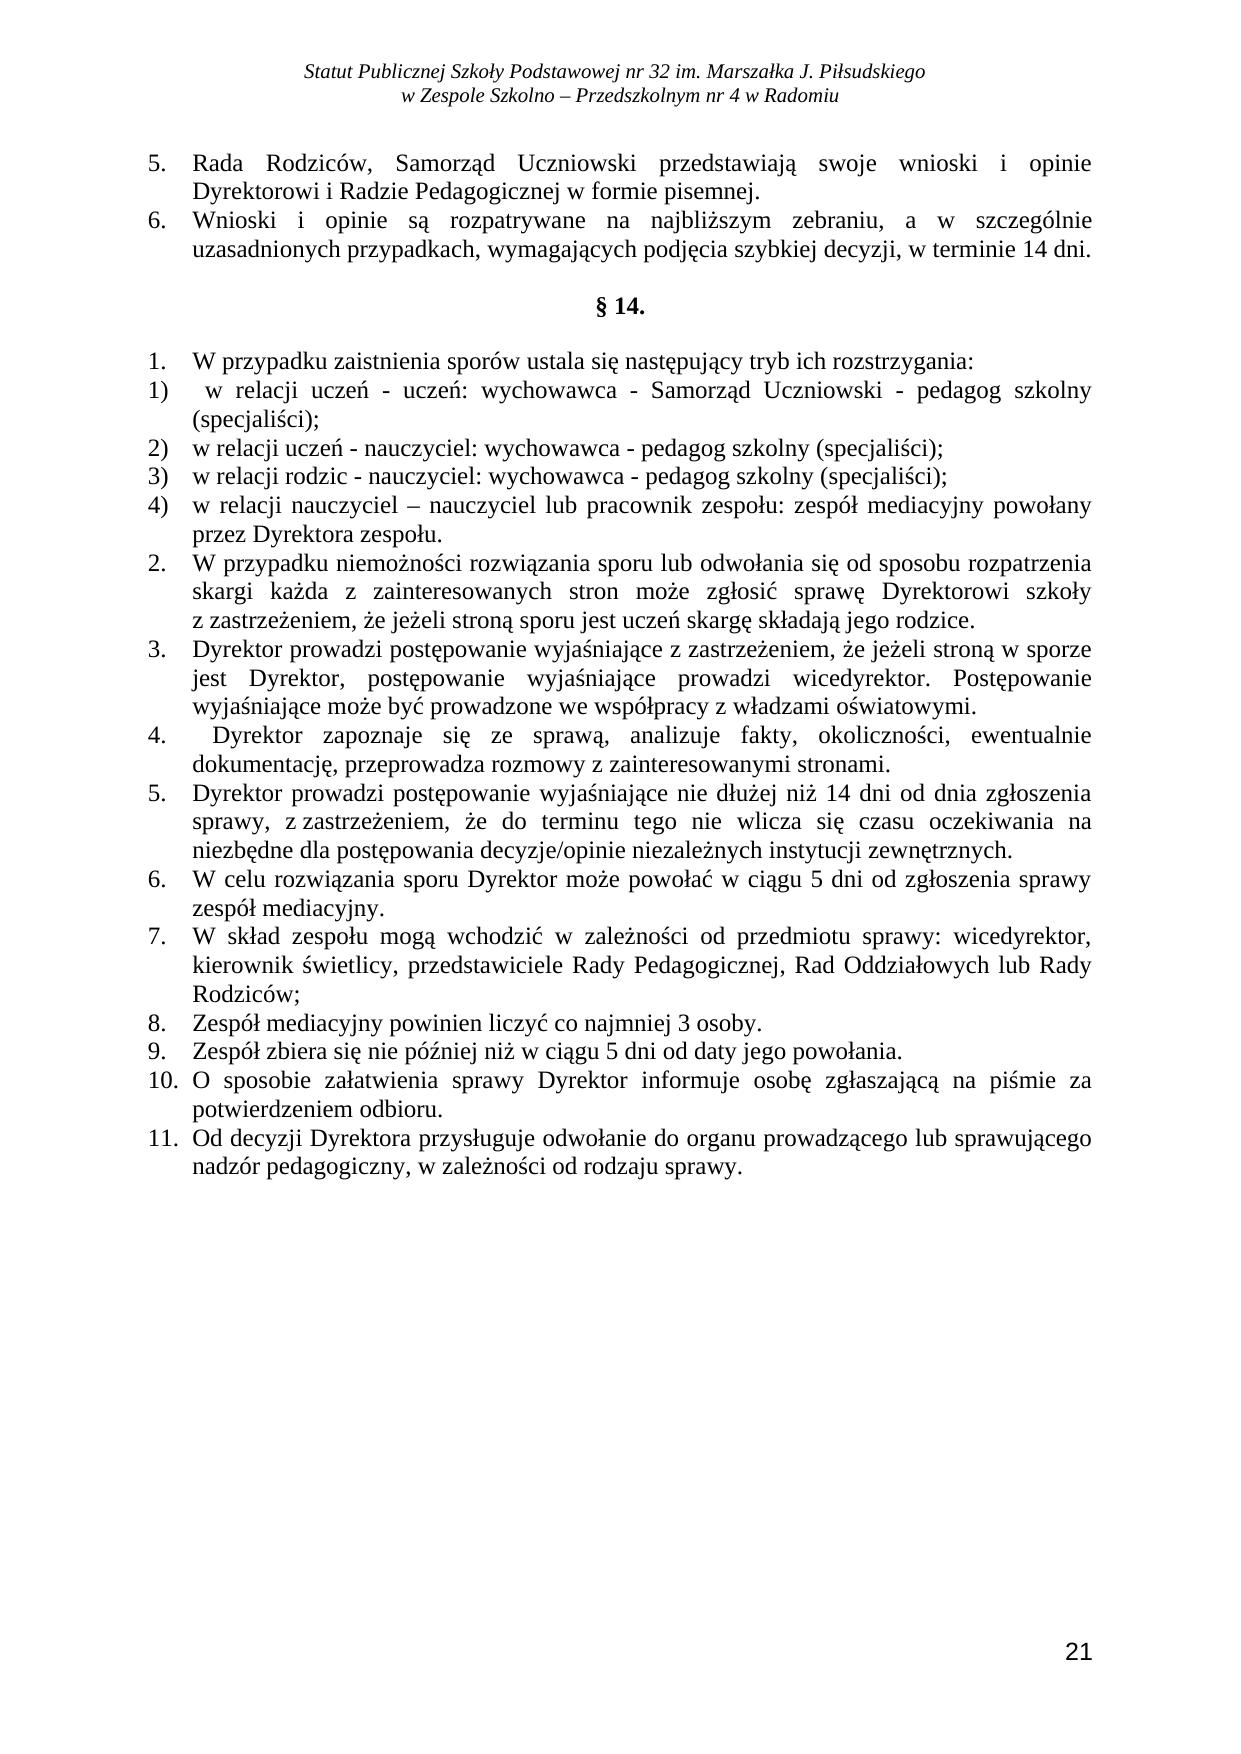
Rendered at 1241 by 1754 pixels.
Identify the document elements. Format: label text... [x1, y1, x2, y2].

list W skład zespołu mogą wchodzić w zależności od przedmiotu sprawy: wicedyrektor, kierownik świetlicy, przedstawiciele Rady Pedagogicznej, Rad Oddziałowych lub Rady Rodziców; [148, 921, 1093, 1008]
list Od decyzji Dyrektora przysługuje odwołanie do organu prowadzącego lub sprawującego nadzór pedagogiczny, w zależności od rodzaju sprawy. [148, 1123, 1093, 1180]
list Rada Rodziców, Samorząd Uczniowski przedstawiają swoje wnioski i opinie Dyrektorowi i Radzie Pedagogicznej w formie pisemnej. [148, 148, 1093, 205]
list w relacji rodzic - nauczyciel: wychowawca - pedagog szkolny (specjaliści); [148, 461, 1093, 490]
list Dyrektor zapoznaje się ze sprawą, analizuje fakty, okoliczności, ewentualnie dokumentację, przeprowadza rozmowy z zainteresowanymi stronami. [148, 720, 1093, 778]
list w relacji nauczyciel – nauczyciel lub pracownik zespołu: zespół mediacyjny powołany przez Dyrektora zespołu. [148, 490, 1093, 548]
list W celu rozwiązania sporu Dyrektor może powołać w ciągu 5 dni od zgłoszenia sprawy zespół mediacyjny. [148, 864, 1093, 921]
list W przypadku niemożności rozwiązania sporu lub odwołania się od sposobu rozpatrzenia skargi każda z zainteresowanych stron może zgłosić sprawę Dyrektorowi szkoły z zastrzeżeniem, że jeżeli stroną sporu jest uczeń skargę składają jego rodzice. [148, 548, 1093, 634]
list Dyrektor prowadzi postępowanie wyjaśniające nie dłużej niż 14 dni od dnia zgłoszenia sprawy, z zastrzeżeniem, że do terminu tego nie wlicza się czasu oczekiwania na niezbędne dla postępowania decyzje/opinie niezależnych instytucji zewnętrznych. [148, 778, 1093, 864]
list w relacji uczeń - nauczyciel: wychowawca - pedagog szkolny (specjaliści); [148, 433, 1093, 461]
list Zespół mediacyjny powinien liczyć co najmniej 3 osoby. [148, 1008, 1093, 1036]
list Zespół zbiera się nie później niż w ciągu 5 dni od daty jego powołania. [148, 1036, 1093, 1065]
list Dyrektor prowadzi postępowanie wyjaśniające z zastrzeżeniem, że jeżeli stroną w sporze jest Dyrektor, postępowanie wyjaśniające prowadzi wicedyrektor. Postępowanie wyjaśniające może być prowadzone we współpracy z władzami oświatowymi. [148, 634, 1093, 720]
list Wnioski i opinie są rozpatrywane na najbliższym zebraniu, a w szczególnie uzasadnionych przypadkach, wymagających podjęcia szybkiej decyzji, w terminie 14 dni. [148, 205, 1093, 263]
text § 14. [148, 291, 1093, 320]
list O sposobie załatwienia sprawy Dyrektor informuje osobę zgłaszającą na piśmie za potwierdzeniem odbioru. [148, 1065, 1093, 1123]
list w relacji uczeń - uczeń: wychowawca - Samorząd Uczniowski - pedagog szkolny (specjaliści); [148, 375, 1093, 433]
list W przypadku zaistnienia sporów ustala się następujący tryb ich rozstrzygania: [148, 346, 1093, 375]
